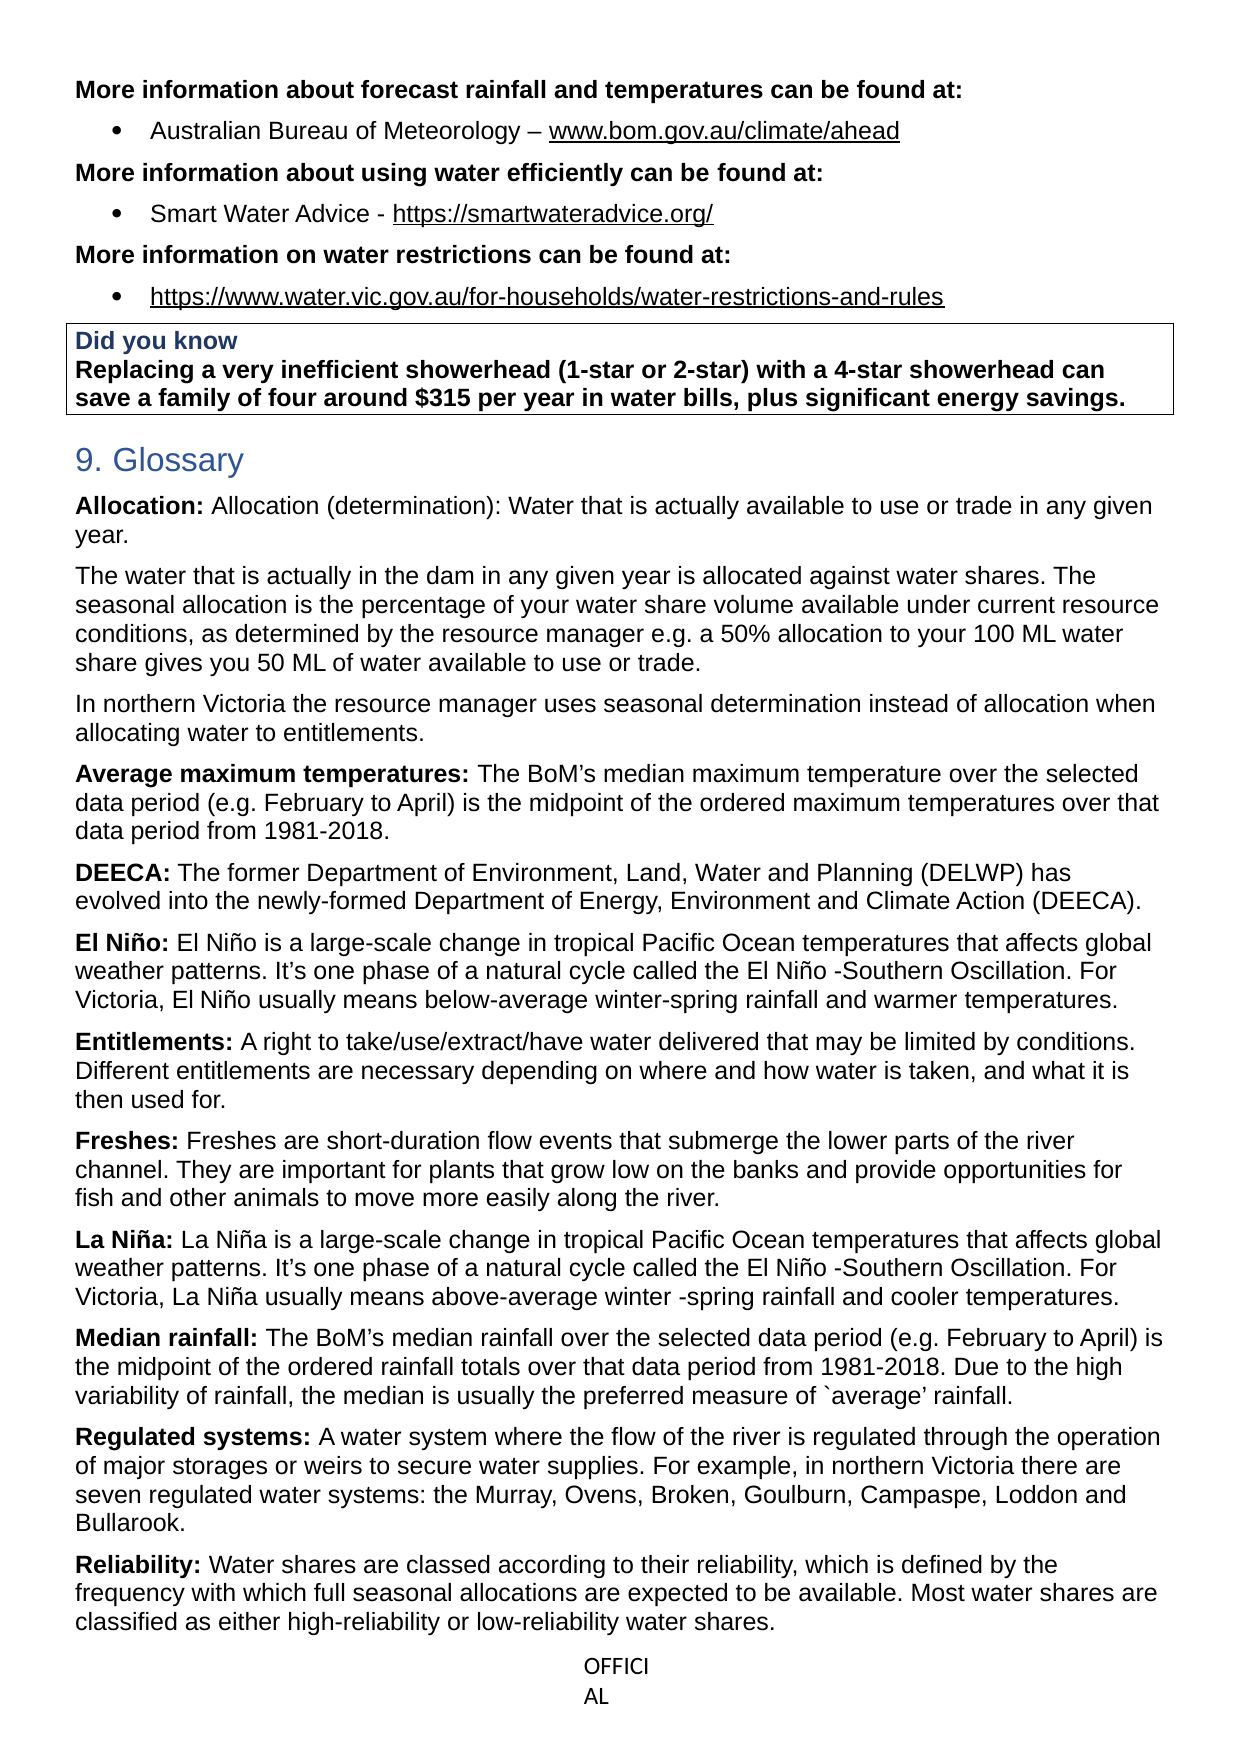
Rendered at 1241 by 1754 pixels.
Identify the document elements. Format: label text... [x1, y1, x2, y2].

text Entitlements: A right to take/use/extract/have water delivered that may be limited by conditions. Different entitlements are necessary depending on where and how water is taken, and what it is then used for. [75, 1027, 1165, 1113]
text La Niña: La Niña is a large-scale change in tropical Pacific Ocean temperatures that affects global weather patterns. It’s one phase of a natural cycle called the El Niño -Southern Oscillation. For Victoria, La Niña usually means above-average winter -spring rainfall and cooler temperatures. [75, 1225, 1165, 1311]
list Australian Bureau of Meteorology – www.bom.gov.au/climate/ahead [112, 116, 1165, 145]
text Freshes: Freshes are short-duration flow events that submerge the lower parts of the river channel. They are important for plants that grow low on the banks and provide opportunities for fish and other animals to move more easily along the river. [75, 1126, 1165, 1212]
text The water that is actually in the dam in any given year is allocated against water shares. The seasonal allocation is the percentage of your water share volume available under current resource conditions, as determined by the resource manager e.g. a 50% allocation to your 100 ML water share gives you 50 ML of water available to use or trade. [75, 561, 1165, 676]
text Median rainfall: The BoM’s median rainfall over the selected data period (e.g. February to April) is the midpoint of the ordered rainfall totals over that data period from 1981-2018. Due to the high variability of rainfall, the median is usually the preferred measure of `average’ rainfall. [75, 1323, 1165, 1410]
text Regulated systems: A water system where the flow of the river is regulated through the operation of major storages or weirs to secure water supplies. For example, in northern Victoria there are seven regulated water systems: the Murray, Ovens, Broken, Goulburn, Campaspe, Loddon and Bullarook. [75, 1422, 1165, 1537]
text More information about using water efficiently can be found at: [75, 158, 1165, 186]
list https://www.water.vic.gov.au/for-households/water-restrictions-and-rules [112, 281, 1165, 310]
text Average maximum temperatures: The BoM’s median maximum temperature over the selected data period (e.g. February to April) is the midpoint of the ordered maximum temperatures over that data period from 1981-2018. [75, 759, 1165, 845]
text El Niño: El Niño is a large-scale change in tropical Pacific Ocean temperatures that affects global weather patterns. It’s one phase of a natural cycle called the El Niño -Southern Oscillation. For Victoria, El Niño usually means below-average winter-spring rainfall and warmer temperatures. [75, 927, 1165, 1015]
text More information about forecast rainfall and temperatures can be found at: [75, 75, 1165, 104]
subtitle Did you know [67, 324, 1173, 352]
text Replacing a very inefficient showerhead (1-star or 2-star) with a 4-star showerhead can save a family of four around $315 per year in water bills, plus significant energy savings. [67, 352, 1173, 414]
text Allocation: Allocation (determination): Water that is actually available to use or trade in any given year. [75, 491, 1165, 549]
subtitle Glossary [75, 440, 1165, 479]
text In northern Victoria the resource manager uses seasonal determination instead of allocation when allocating water to entitlements. [75, 689, 1165, 746]
list Smart Water Advice - https://smartwateradvice.org/ [112, 199, 1165, 228]
text DEECA: The former Department of Environment, Land, Water and Planning (DELWP) has evolved into the newly-formed Department of Energy, Environment and Climate Action (DEECA). [75, 857, 1165, 915]
text More information on water restrictions can be found at: [75, 240, 1165, 269]
text Reliability: Water shares are classed according to their reliability, which is defined by the frequency with which full seasonal allocations are expected to be available. Most water shares are classified as either high-reliability or low-reliability water shares. [75, 1550, 1165, 1636]
